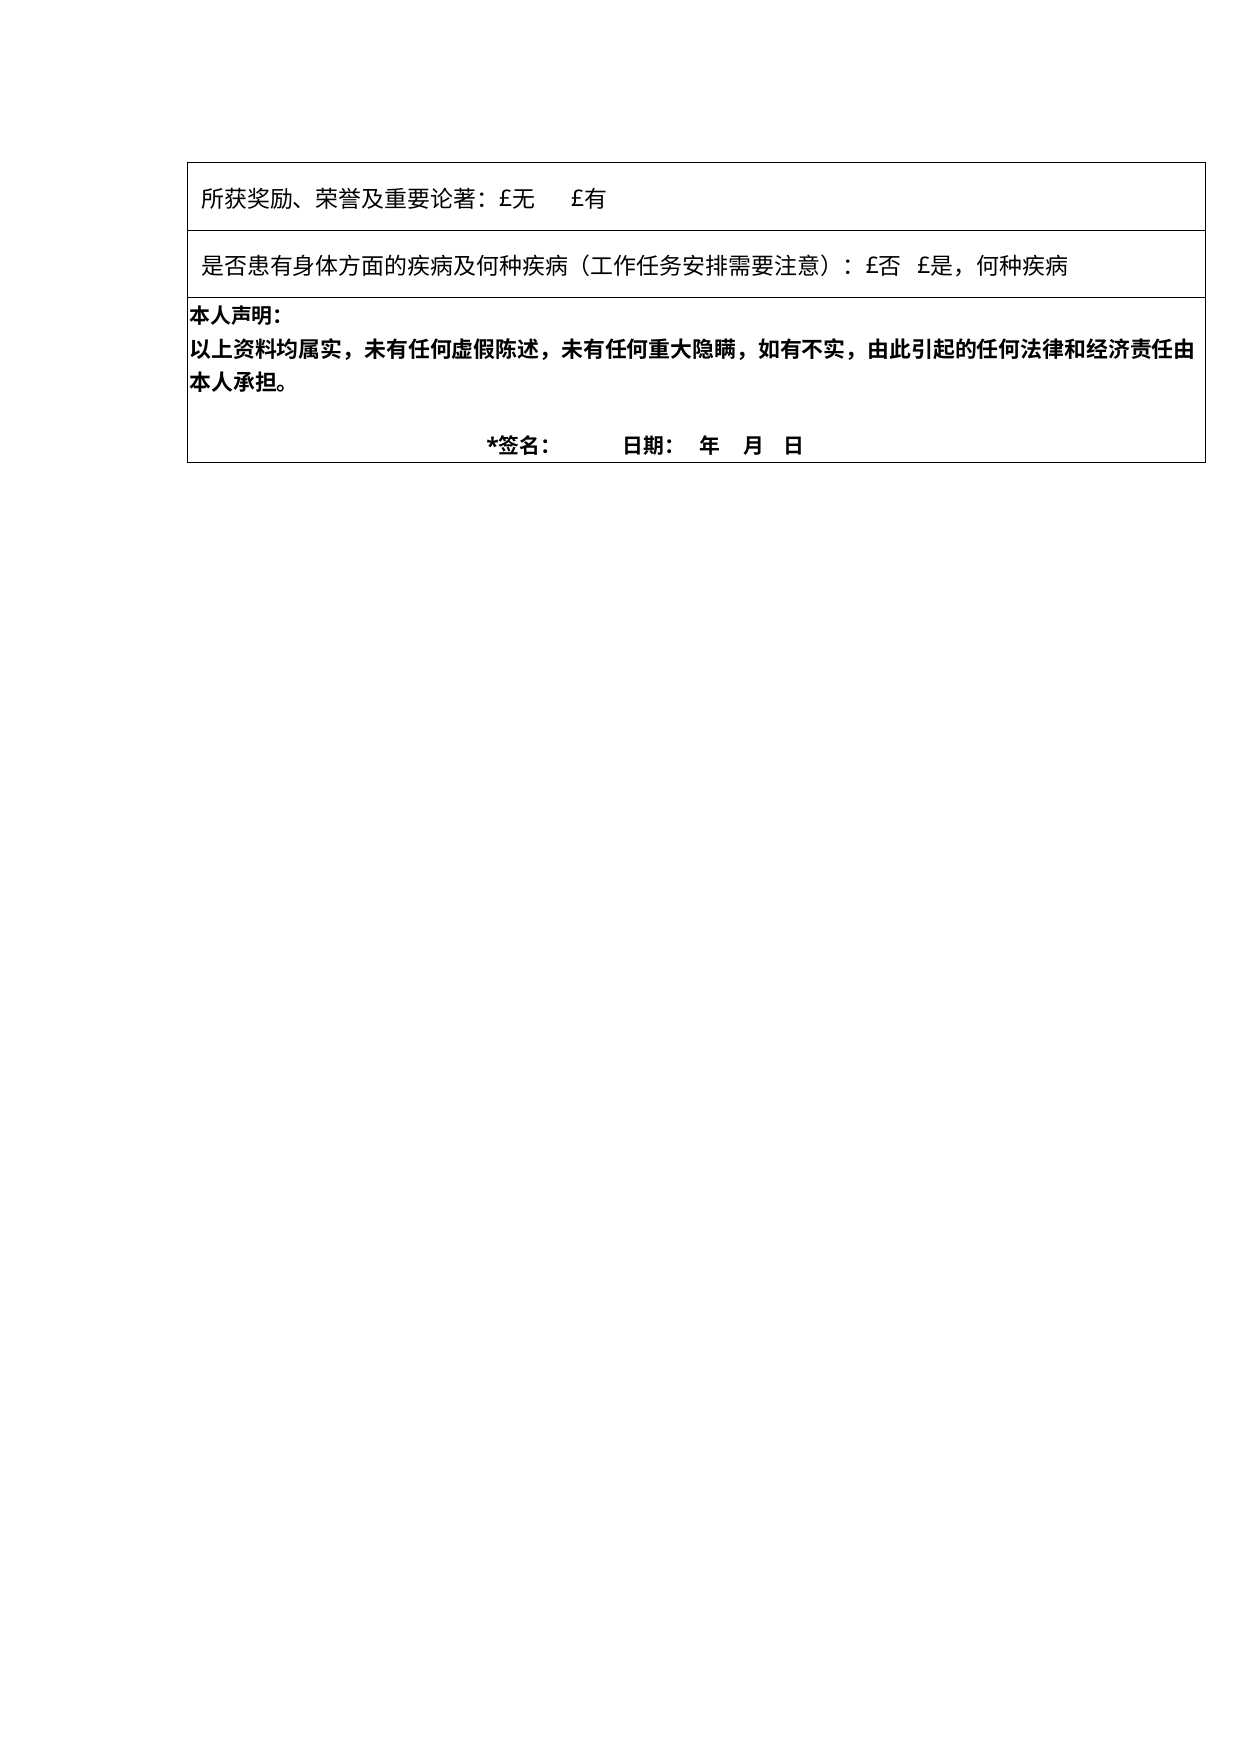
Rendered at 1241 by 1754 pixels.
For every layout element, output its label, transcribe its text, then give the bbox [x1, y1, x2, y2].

table_cell 是否患有身体方面的疾病及何种疾病（工作任务安排需要注意）：£否 £是，何种疾病 [188, 231, 1205, 297]
table_cell 所获奖励、荣誉及重要论著：£无 £有 [188, 163, 1205, 229]
table_cell 本人声明： 以上资料均属实，未有任何虚假陈述，未有任何重大隐瞒，如有不实，由此引起的任何法律和经济责任由本人承担。 *签名： 日期： 年 月 日 [188, 298, 1205, 462]
